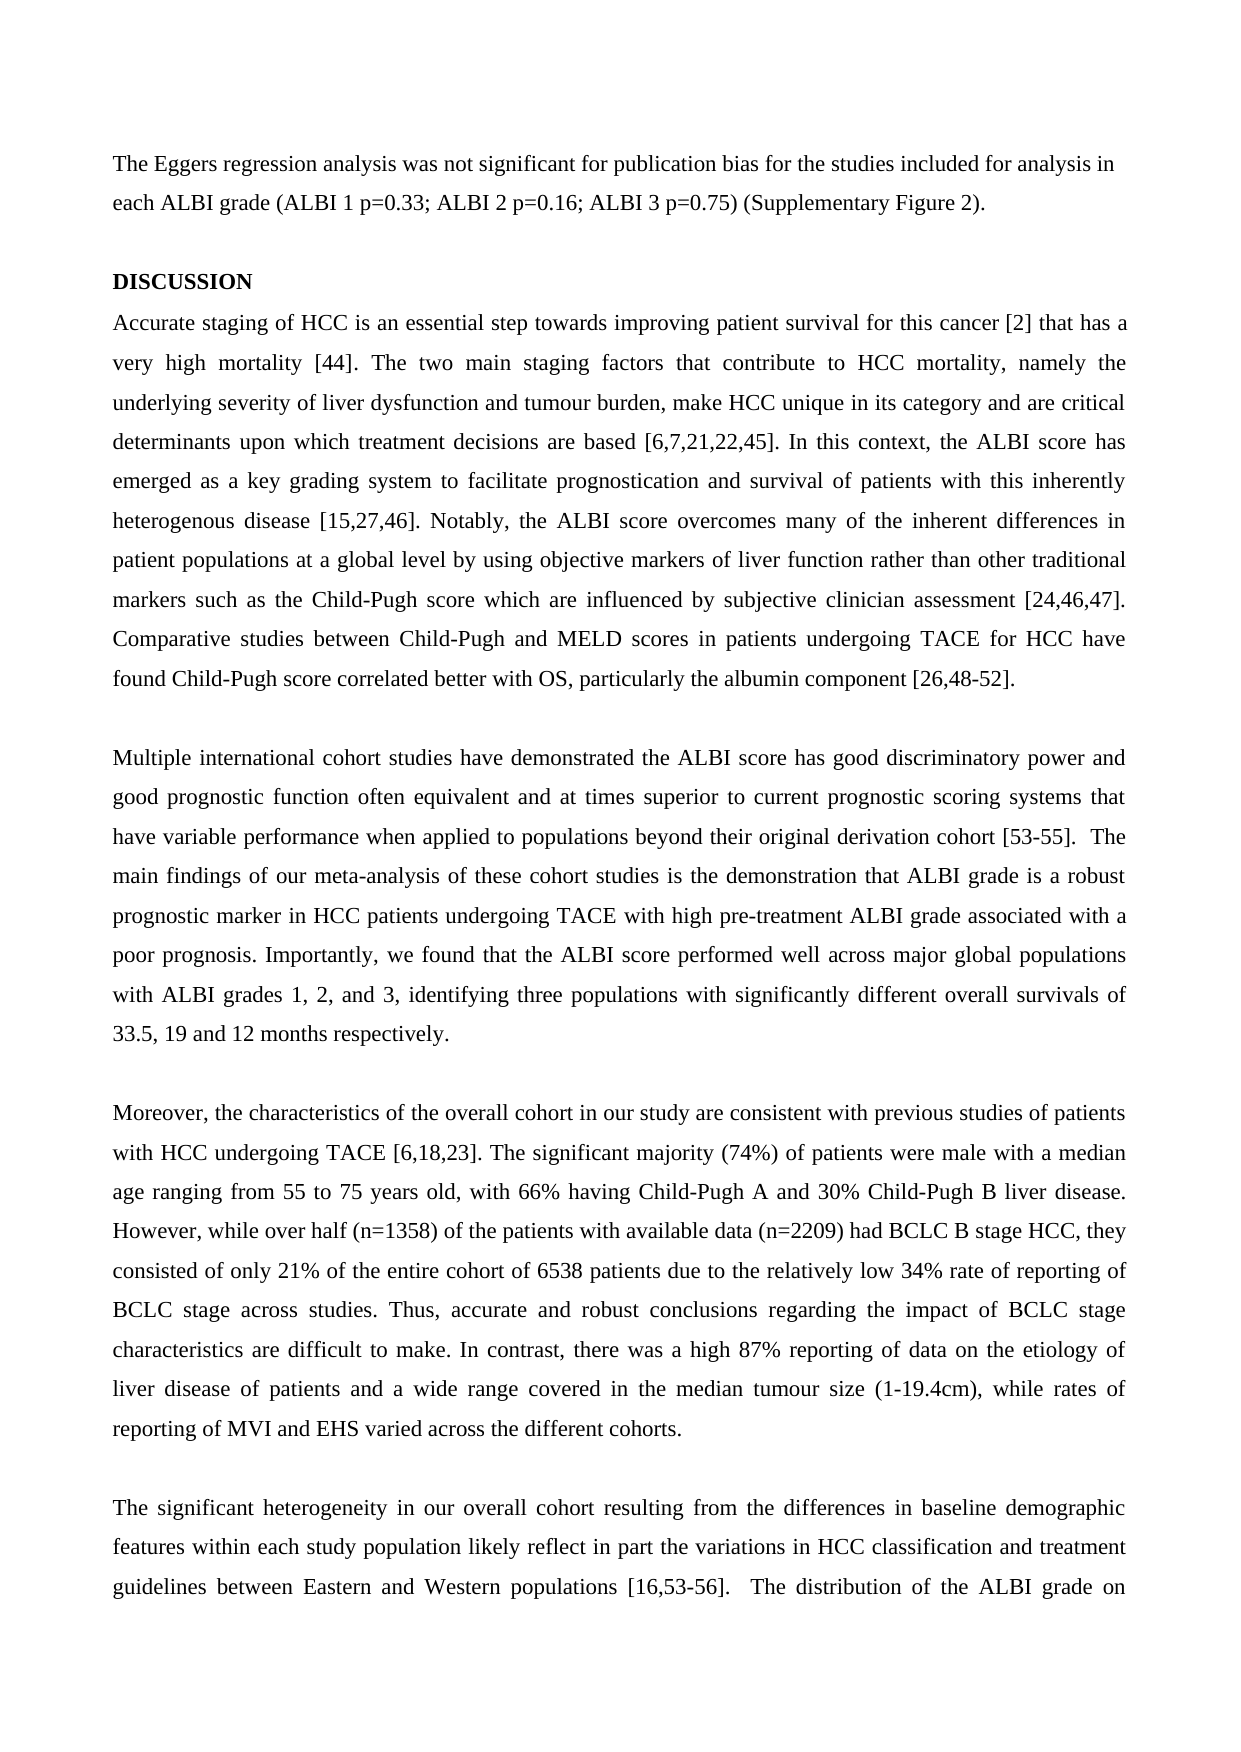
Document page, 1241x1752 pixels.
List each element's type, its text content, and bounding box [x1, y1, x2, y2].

text Accurate staging of HCC is an essential step towards improving patient survival for this cancer. The two main staging factors that contribute to HCC mortality, namely the underlying severity of liver dysfunction and tumour burden, make HCC unique in its category and are critical determinants upon which treatment decisions are based [6,7,21,22,45]. In this context, the ALBI score has emerged as a key grading system to facilitate prognostication and survival of patients with this inherently heterogenous disease [15,27,46]. Notably, the ALBI score overcomes many of the inherent differences in patient populations at a global level by using objective markers of liver function rather than other traditional markers such as the Child-Pugh score which are influenced by subjective clinician assessment [24,46,47]. Comparative studies between Child-Pugh and MELD scores in patients undergoing TACE for HCC have found Child-Pugh score correlated better with OS, particularly the albumin component [26,48-52]. [112, 308, 1128, 691]
text The Eggers regression analysis was not significant for publication bias for the studies included for analysis in each ALBI grade (ALBI 1 p=0.33; ALBI 2 p=0.16; ALBI 3 p=0.75) (Supplementary Figure 2). [112, 150, 1128, 216]
text DISCUSSION [112, 268, 1128, 295]
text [112, 1494, 1128, 1599]
text Moreover, the characteristics of the overall cohort in our study are consistent with previous studies of patients with HCC undergoing TACE [6,18,23]. The significant majority (74%) of patients were male with a median age ranging from 55 to 75 years old, with 66% having Child-Pugh A and 30% Child-Pugh B liver disease. However, while over half (n=1358) of the patients with available data (n=2209) had BCLC B stage HCC, they consisted of only 21% of the entire cohort of 6538 patients due to the relatively low 34% rate of reporting of BCLC stage across studies. Thus, accurate and robust conclusions regarding the impact of BCLC stage characteristics are difficult to make. In contrast, there was a high 87% reporting of data on the etiology of liver disease of patients and a wide range covered in the median tumour size (1-19.4cm), while rates of reporting of MVI and EHS varied across the different cohorts. [112, 1099, 1128, 1441]
text Multiple international cohort studies have demonstrated the ALBI score has good discriminatory power and good prognostic function often equivalent and at times superior to current prognostic scoring systems that have variable performance when applied to populations beyond their original derivation cohort [53-55]. The main findings of our meta-analysis of these cohort studies is the demonstration that ALBI grade is a robust prognostic marker in HCC patients undergoing TACE with high pre-treatment ALBI grade associated with a poor prognosis. Importantly, we found that the ALBI score performed well across major global populations with ALBI grades 1, 2, and 3, identifying three populations with significantly different overall survivals of 33.5, 19 and 12 months respectively. [112, 744, 1128, 1047]
